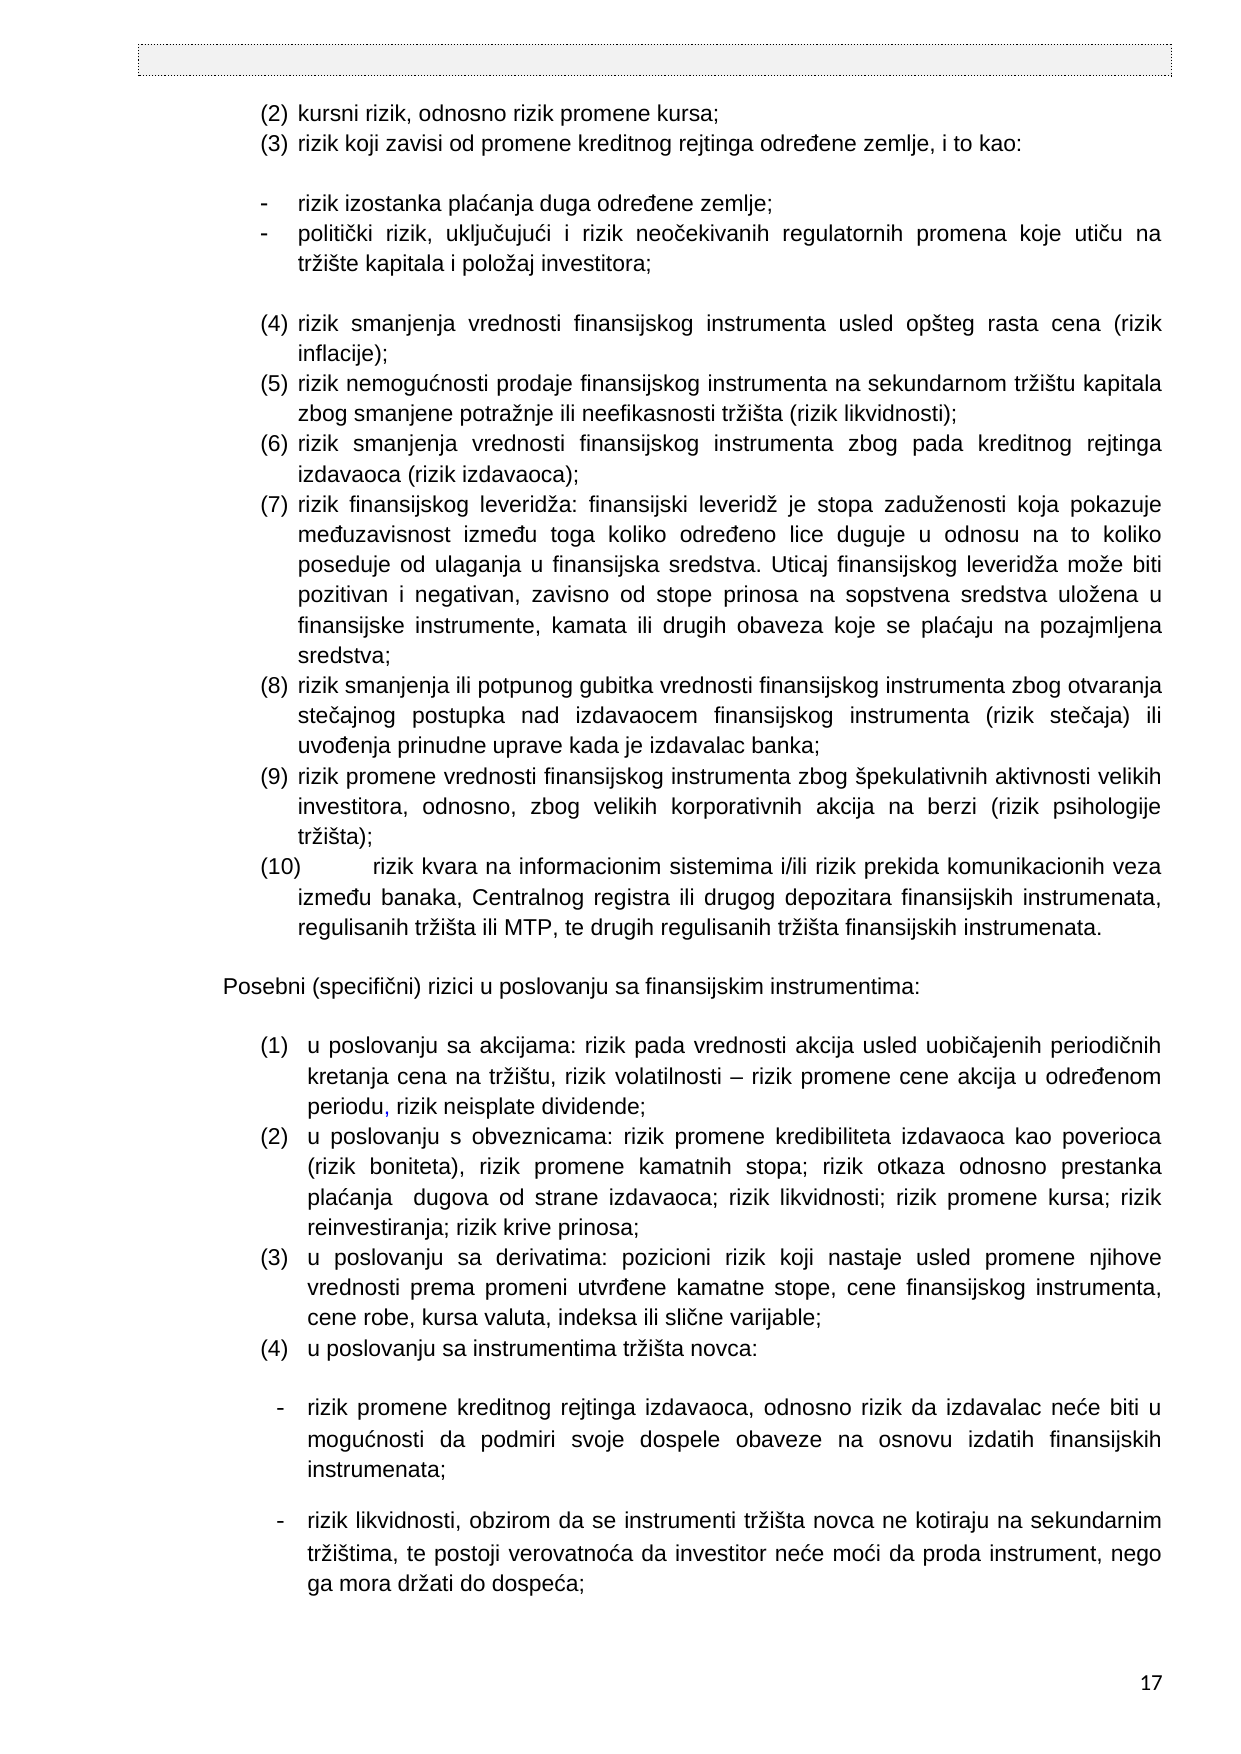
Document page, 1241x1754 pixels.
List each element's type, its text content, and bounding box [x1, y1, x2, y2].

text Posebni (specifični) rizici u poslovanju sa finansijskim instrumentima: [148, 973, 1162, 999]
list rizik nemogućnosti prodaje finansijskog instrumenta na sekundarnom tržištu kapitala zbog smanjene potražnje ili neefikasnosti tržišta (rizik likvidnosti); [260, 370, 1162, 427]
list rizik promene kreditnog rejtinga izdavaoca, odnosno rizik da izdavalac neće biti u mogućnosti da podmiri svoje dospele obaveze na osnovu izdatih finansijskih instrumenata; [273, 1394, 1162, 1483]
list u poslovanju s obveznicama: rizik promene kredibiliteta izdavaoca kao poverioca (rizik boniteta), rizik promene kamatnih stopa; rizik otkaza odnosno prestanka plaćanja dugova od strane izdavaoca; rizik likvidnosti; rizik promene kursa; rizik reinvestiranja; rizik krive prinosa; [260, 1123, 1162, 1240]
list u poslovanju sa akcijama: rizik pada vrednosti akcija usled uobičajenih periodičnih kretanja cena na tržištu, rizik volatilnosti – rizik promene cene akcija u određenom periodu, rizik neisplate dividende; [260, 1032, 1162, 1119]
list rizik kvara na informacionim sistemima i/ili rizik prekida komunikacionih veza između banaka, Centralnog registra ili drugog depozitara finansijskih instrumenata, regulisanih tržišta ili MTP, te drugih regulisanih tržišta finansijskih instrumenata. [260, 853, 1162, 940]
list kursni rizik, odnosno rizik promene kursa; [260, 100, 1162, 127]
list u poslovanju sa instrumentima tržišta novca: [260, 1334, 1162, 1361]
list rizik finansijskog leveridža: finansijski leveridž je stopa zaduženosti koja pokazuje međuzavisnost između toga koliko određeno lice duguje u odnosu na to koliko poseduje od ulaganja u finansijska sredstva. Uticaj finansijskog leveridža može biti pozitivan i negativan, zavisno od stope prinosa na sopstvena sredstva uložena u finansijske instrumente, kamata ili drugih obaveza koje se plaćaju na pozajmljena sredstva; [260, 491, 1162, 668]
list rizik izostanka plaćanja duga određene zemlje; [260, 190, 1162, 216]
list rizik smanjenja vrednosti finansijskog instrumenta usled opšteg rasta cena (rizik inflacije); [260, 309, 1162, 366]
list rizik smanjenja ili potpunog gubitka vrednosti finansijskog instrumenta zbog otvaranja stečajnog postupka nad izdavaocem finansijskog instrumenta (rizik stečaja) ili uvođenja prinudne uprave kada je izdavalac banka; [260, 672, 1162, 759]
list politički rizik, uključujući i rizik neočekivanih regulatornih promena koje utiču na tržište kapitala i položaj investitora; [260, 220, 1162, 277]
list u poslovanju sa derivatima: pozicioni rizik koji nastaje usled promene njihove vrednosti prema promeni utvrđene kamatne stope, cene finansijskog instrumenta, cene robe, kursa valuta, indeksa ili slične varijable; [260, 1244, 1162, 1331]
list rizik likvidnosti, obzirom da se instrumenti tržišta novca ne kotiraju na sekundarnim tržištima, te postoji verovatnoća da investitor neće moći da proda instrument, nego ga mora držati do dospeća; [273, 1507, 1162, 1596]
list rizik promene vrednosti finansijskog instrumenta zbog špekulativnih aktivnosti velikih investitora, odnosno, zbog velikih korporativnih akcija na berzi (rizik psihologije tržišta); [260, 763, 1162, 849]
list rizik koji zavisi od promene kreditnog rejtinga određene zemlje, i to kao: [260, 130, 1162, 157]
list rizik smanjenja vrednosti finansijskog instrumenta zbog pada kreditnog rejtinga izdavaoca (rizik izdavaoca); [260, 430, 1162, 487]
